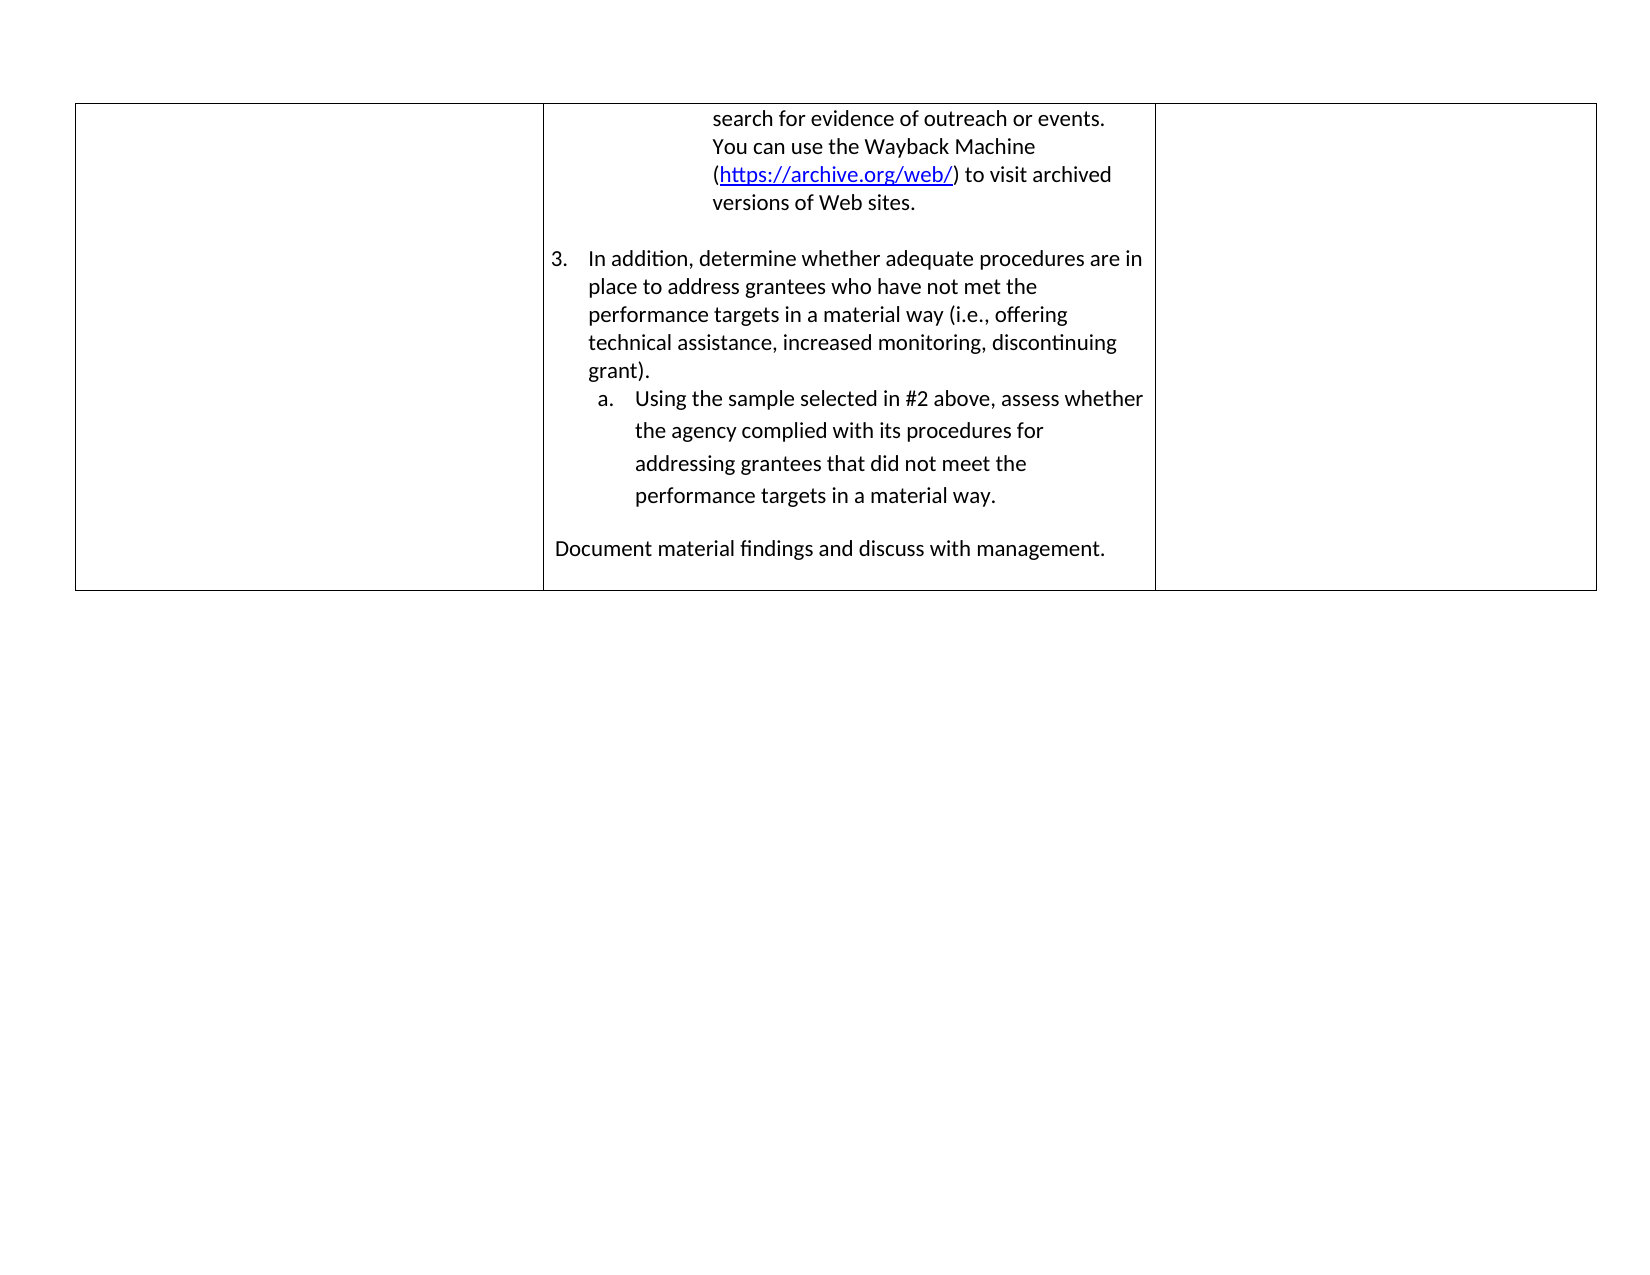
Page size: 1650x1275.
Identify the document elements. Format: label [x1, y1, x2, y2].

table_cell [76, 104, 543, 590]
table_cell [1156, 104, 1596, 590]
table_cell [544, 104, 1155, 590]
